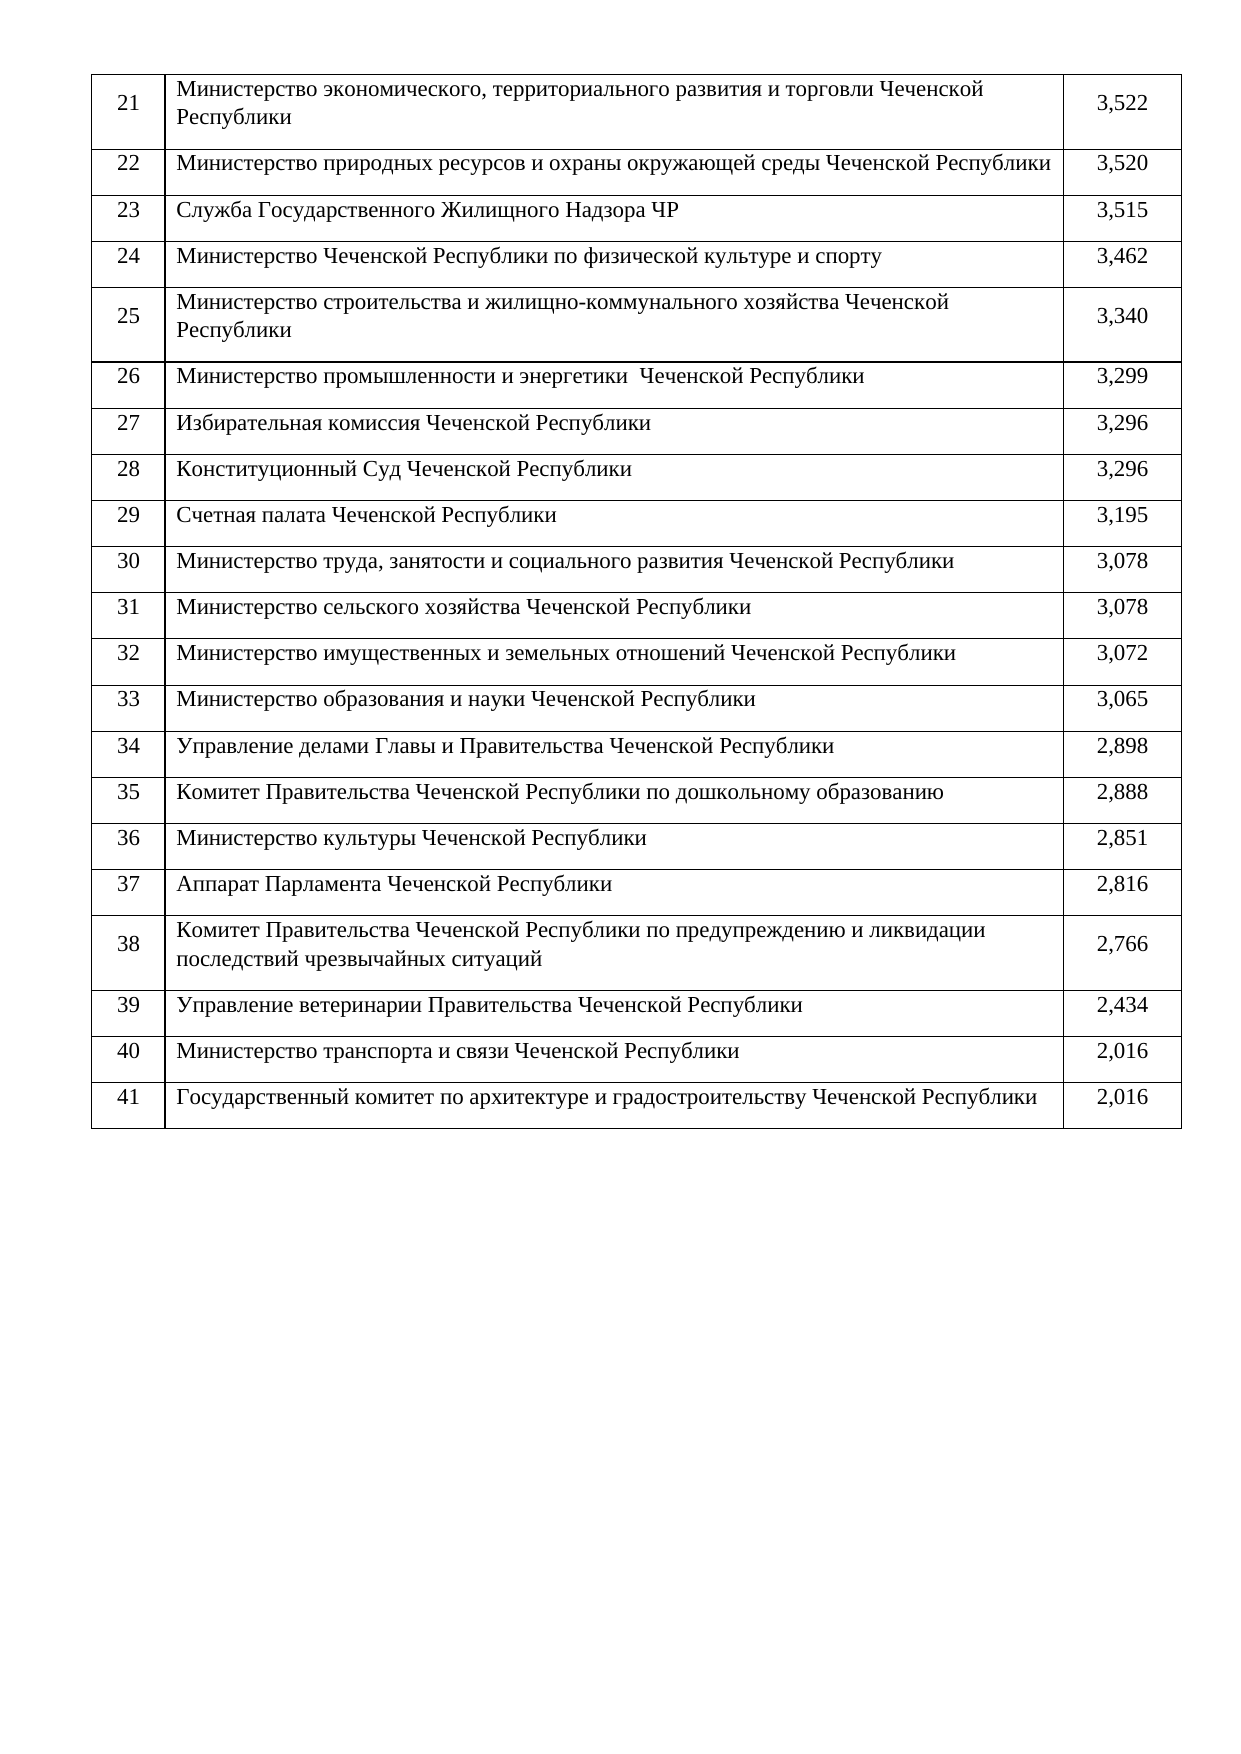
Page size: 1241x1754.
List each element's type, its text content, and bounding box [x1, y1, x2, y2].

table_cell 3,520 [1064, 150, 1181, 194]
table_cell Комитет Правительства Чеченской Республики по предупреждению и ликвидации последствий чрезвычайных ситуаций [166, 916, 1063, 990]
table_cell 3,340 [1064, 288, 1181, 361]
table_cell 36 [92, 824, 164, 869]
table_cell Министерство имущественных и земельных отношений Чеченской Республики [166, 639, 1063, 684]
table_cell Министерство сельского хозяйства Чеченской Республики [166, 593, 1063, 638]
table_cell 37 [92, 870, 164, 915]
table_cell 28 [92, 455, 164, 500]
table_cell Управление делами Главы и Правительства Чеченской Республики [166, 732, 1063, 777]
table_cell 2,851 [1064, 824, 1181, 869]
table_cell Избирательная комиссия Чеченской Республики [166, 409, 1063, 454]
table_cell 2,766 [1064, 916, 1181, 990]
table_cell 2,016 [1064, 1037, 1181, 1082]
table_cell 3,078 [1064, 547, 1181, 592]
table_cell 39 [92, 991, 164, 1036]
table_cell 3,462 [1064, 242, 1181, 287]
table_cell Государственный комитет по архитектуре и градостроительству Чеченской Республики [166, 1083, 1063, 1128]
table_cell Министерство труда, занятости и социального развития Чеченской Республики [166, 547, 1063, 592]
table_cell 3,296 [1064, 409, 1181, 454]
table_cell 25 [92, 288, 164, 361]
table_cell Управление ветеринарии Правительства Чеченской Республики [166, 991, 1063, 1036]
table_cell Аппарат Парламента Чеченской Республики [166, 870, 1063, 915]
table_cell Счетная палата Чеченской Республики [166, 501, 1063, 546]
table_cell 29 [92, 501, 164, 546]
table_cell 2,434 [1064, 991, 1181, 1036]
table_cell Министерство промышленности и энергетики Чеченской Республики [166, 363, 1063, 408]
table_cell 2,816 [1064, 870, 1181, 915]
table_cell 24 [92, 242, 164, 287]
table_cell Министерство Чеченской Республики по физической культуре и спорту [166, 242, 1063, 287]
table_cell 3,065 [1064, 686, 1181, 731]
table_cell 40 [92, 1037, 164, 1082]
table_cell 26 [92, 363, 164, 408]
table_cell 3,299 [1064, 363, 1181, 408]
table_cell Министерство образования и науки Чеченской Республики [166, 686, 1063, 731]
table_cell 33 [92, 686, 164, 731]
table_cell Комитет Правительства Чеченской Республики по дошкольному образованию [166, 778, 1063, 823]
table_cell 2,898 [1064, 732, 1181, 777]
table_cell Министерство культуры Чеченской Республики [166, 824, 1063, 869]
table_cell 23 [92, 196, 164, 241]
table_cell 41 [92, 1083, 164, 1128]
table_cell 3,078 [1064, 593, 1181, 638]
table_cell 34 [92, 732, 164, 777]
table_cell 3,195 [1064, 501, 1181, 546]
table_cell 3,522 [1064, 75, 1181, 148]
table_cell 21 [92, 75, 164, 148]
table_cell 2,888 [1064, 778, 1181, 823]
table_cell 3,072 [1064, 639, 1181, 684]
table_cell 38 [92, 916, 164, 990]
table_cell Министерство транспорта и связи Чеченской Республики [166, 1037, 1063, 1082]
table_cell 3,515 [1064, 196, 1181, 241]
table_cell 22 [92, 150, 164, 194]
table_cell 3,296 [1064, 455, 1181, 500]
table_cell Конституционный Суд Чеченской Республики [166, 455, 1063, 500]
table_cell Министерство природных ресурсов и охраны окружающей среды Чеченской Республики [166, 150, 1063, 194]
table_cell 30 [92, 547, 164, 592]
table_cell Министерство строительства и жилищно-коммунального хозяйства Чеченской Республики [166, 288, 1063, 361]
table_cell 31 [92, 593, 164, 638]
table_cell 27 [92, 409, 164, 454]
table_cell Служба Государственного Жилищного Надзора ЧР [166, 196, 1063, 241]
table_cell 2,016 [1064, 1083, 1181, 1128]
table_cell 35 [92, 778, 164, 823]
table_cell Министерство экономического, территориального развития и торговли Чеченской Республики [166, 75, 1063, 148]
table_cell 32 [92, 639, 164, 684]
